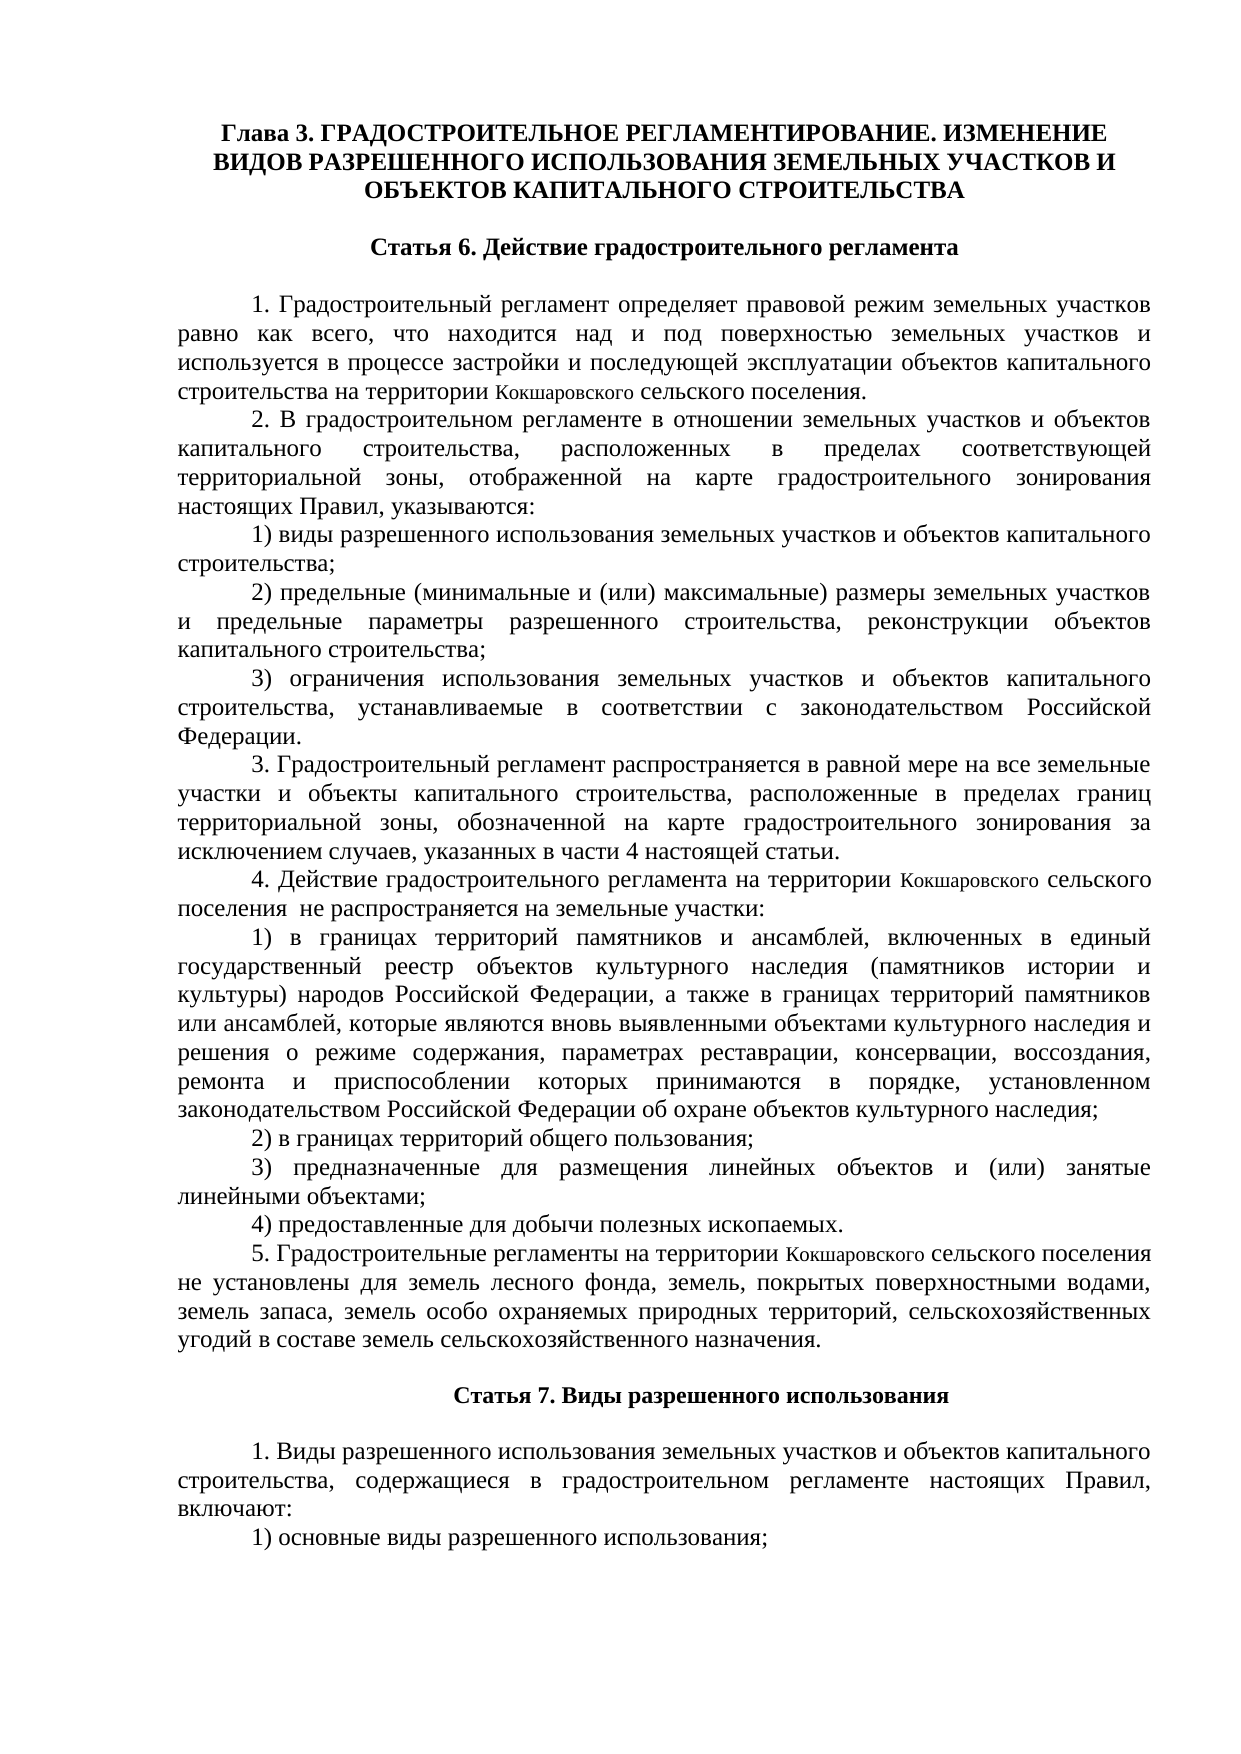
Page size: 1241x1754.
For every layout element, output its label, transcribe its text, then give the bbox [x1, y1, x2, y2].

text 1) в границах территорий памятников и ансамблей, включенных в единый государственный реестр объектов культурного наследия (памятников истории и культуры) народов Российской Федерации, а также в границах территорий памятников или ансамблей, которые являются вновь выявленными объектами культурного наследия и решения о режиме содержания, параметрах реставрации, консервации, воссоздания, ремонта и приспособлении которых принимаются в порядке, установленном законодательством Российской Федерации об охране объектов культурного наследия; [177, 922, 1152, 1123]
text 4. Действие градостроительного регламента на территории Кокшаровского сельского поселения не распространяется на земельные участки: [177, 864, 1152, 922]
text 1) основные виды разрешенного использования; [177, 1522, 1152, 1551]
text Глава 3. ГРАДОСТРОИТЕЛЬНОЕ РЕГЛАМЕНТИРОВАНИЕ. ИЗМЕНЕНИЕ ВИДОВ РАЗРЕШЕННОГО ИСПОЛЬЗОВАНИЯ ЗЕМЕЛЬНЫХ УЧАСТКОВ И ОБЪЕКТОВ КАПИТАЛЬНОГО СТРОИТЕЛЬСТВА [177, 118, 1152, 204]
text 3) предназначенные для размещения линейных объектов и (или) занятые линейными объектами; [177, 1152, 1152, 1209]
text Статья 7. Виды разрешенного использования [177, 1381, 1152, 1408]
text 1. Градостроительный регламент определяет правовой режим земельных участков равно как всего, что находится над и под поверхностью земельных участков и используется в процессе застройки и последующей эксплуатации объектов капитального строительства на территории Кокшаровского сельского поселения. [177, 289, 1152, 404]
text 1. Виды разрешенного использования земельных участков и объектов капитального строительства, содержащиеся в градостроительном регламенте настоящих Правил, включают: [177, 1436, 1152, 1522]
text 2) предельные (минимальные и (или) максимальные) размеры земельных участков и предельные параметры разрешенного строительства, реконструкции объектов капитального строительства; [177, 577, 1152, 663]
text 4) предоставленные для добычи полезных ископаемых. [177, 1209, 1152, 1238]
text 3) ограничения использования земельных участков и объектов капитального строительства, устанавливаемые в соответствии с законодательством Российской Федерации. [177, 663, 1152, 749]
text 5. Градостроительные регламенты на территории Кокшаровского сельского поселения не установлены для земель лесного фонда, земель, покрытых поверхностными водами, земель запаса, земель особо охраняемых природных территорий, сельскохозяйственных угодий в составе земель сельскохозяйственного назначения. [177, 1238, 1152, 1353]
text 2) в границах территорий общего пользования; [177, 1123, 1152, 1152]
text 1) виды разрешенного использования земельных участков и объектов капитального строительства; [177, 519, 1152, 577]
text 2. В градостроительном регламенте в отношении земельных участков и объектов капитального строительства, расположенных в пределах соответствующей территориальной зоны, отображенной на карте градостроительного зонирования настоящих Правил, указываются: [177, 404, 1152, 519]
text 3. Градостроительный регламент распространяется в равной мере на все земельные участки и объекты капитального строительства, расположенные в пределах границ территориальной зоны, обозначенной на карте градостроительного зонирования за исключением случаев, указанных в части 4 настоящей статьи. [177, 749, 1152, 864]
text Статья 6. Действие градостроительного регламента [177, 232, 1152, 261]
